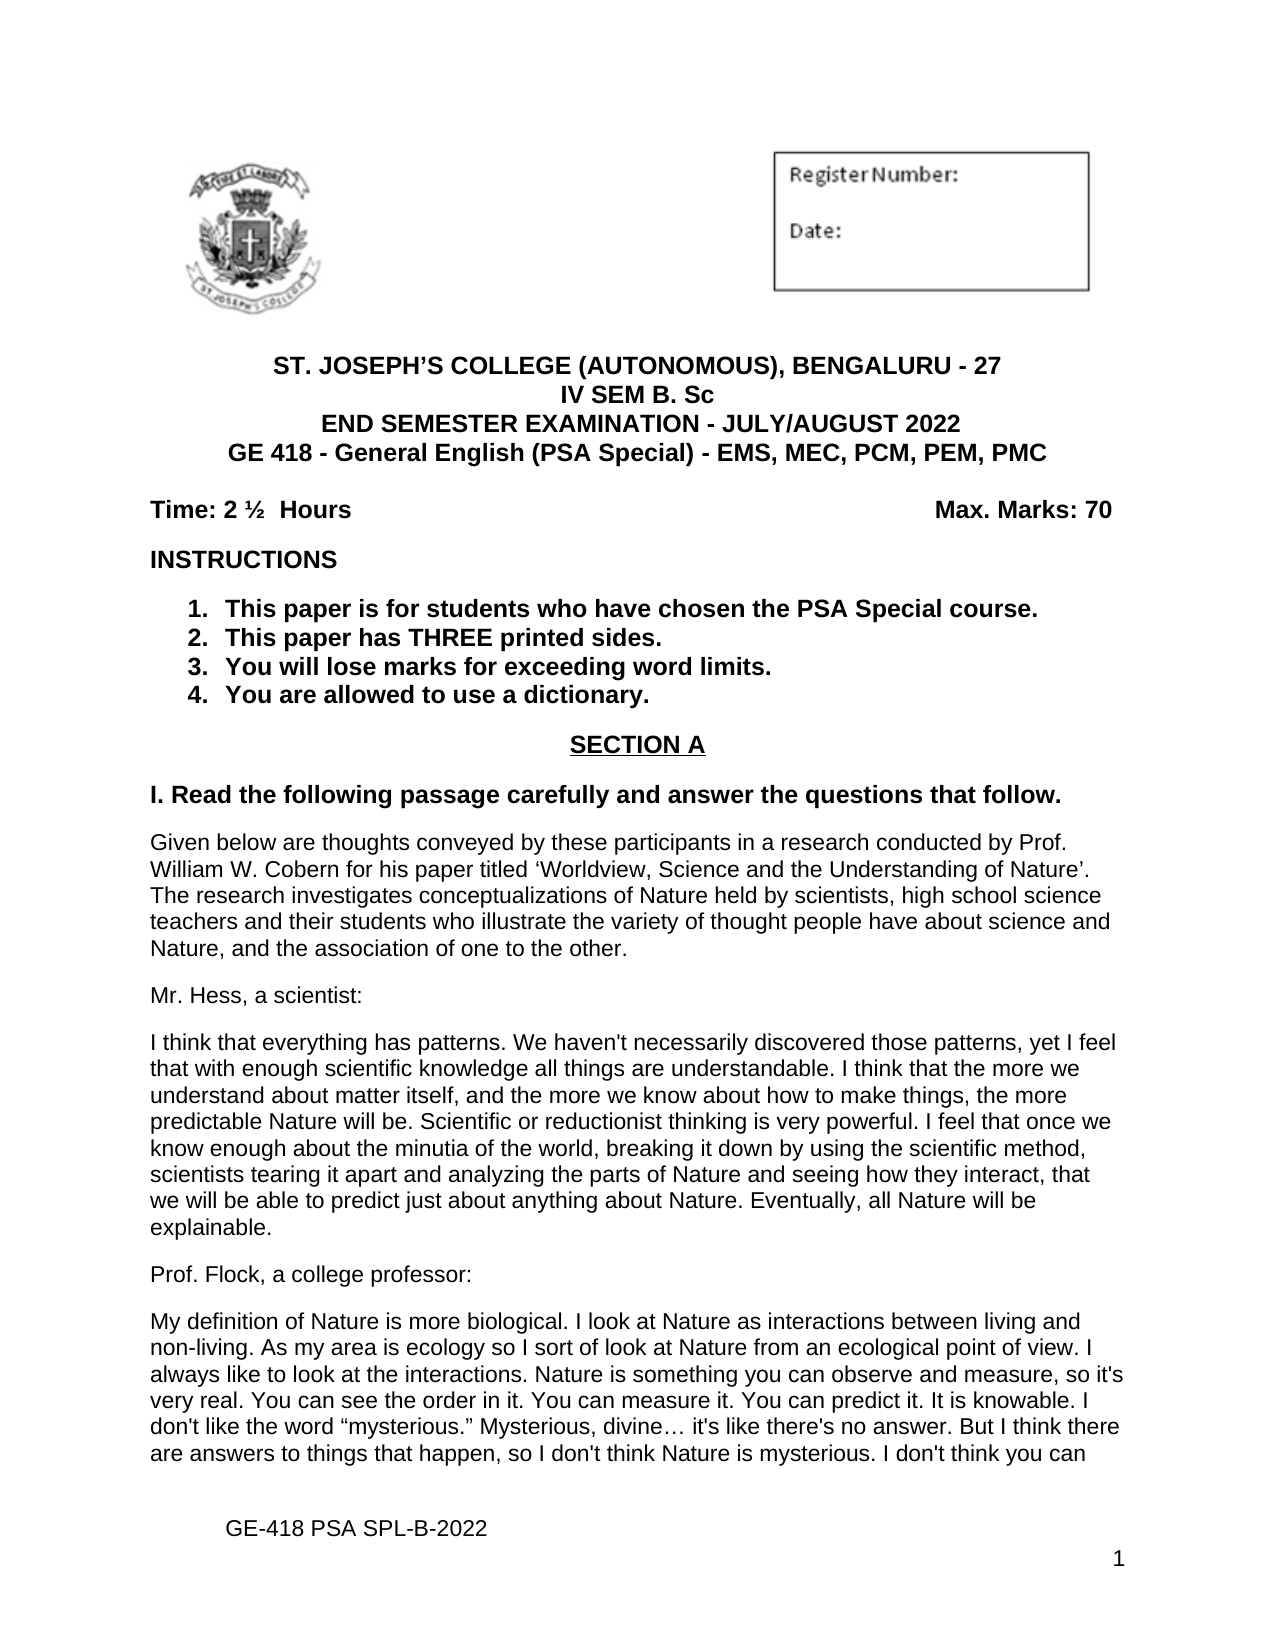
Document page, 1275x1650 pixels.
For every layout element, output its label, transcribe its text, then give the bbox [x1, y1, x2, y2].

text Time: 2 ½ Hours Max. Marks: 70 [150, 495, 1125, 524]
text I. Read the following passage carefully and answer the questions that follow. [150, 780, 1125, 808]
text SECTION A [150, 730, 1125, 759]
text IV SEM B. Sc [150, 380, 1125, 409]
text Prof. Flock, a college professor: [150, 1261, 1125, 1287]
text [150, 1308, 1125, 1466]
text GE 418 - General English (PSA Special) - EMS, MEC, PCM, PEM, PMC [150, 438, 1125, 466]
text Mr. Hess, a scientist: [150, 982, 1125, 1008]
text I think that everything has patterns. We haven't necessarily discovered those patterns, yet I feel that with enough scientific knowledge all things are understandable. I think that the more we understand about matter itself, and the more we know about how to make things, the more predictable Nature will be. Scientific or reductionist thinking is very powerful. I feel that once we know enough about the minutia of the world, breaking it down by using the scientific method, scientists tearing it apart and analyzing the parts of Nature and seeing how they interact, that we will be able to predict just about anything about Nature. Eventually, all Nature will be explainable. [150, 1029, 1125, 1240]
list This paper is for students who have chosen the PSA Special course. [187, 594, 1125, 623]
text Given below are thoughts conveyed by these participants in a research conducted by Prof. William W. Cobern for his paper titled ‘Worldview, Science and the Understanding of Nature’. The research investigates conceptualizations of Nature held by scientists, high school science teachers and their students who illustrate the variety of thought people have about science and Nature, and the association of one to the other. [150, 829, 1125, 961]
list This paper has THREE printed sides. [187, 623, 1125, 652]
list You are allowed to use a dictionary. [187, 681, 1125, 709]
picture [182, 150, 1093, 319]
text END SEMESTER EXAMINATION - JULY/AUGUST 2022 [150, 409, 1125, 438]
list You will lose marks for exceeding word limits. [187, 652, 1125, 681]
text ST. JOSEPH’S COLLEGE (AUTONOMOUS), BENGALURU - 27 [150, 351, 1125, 380]
text INSTRUCTIONS [150, 545, 1125, 573]
